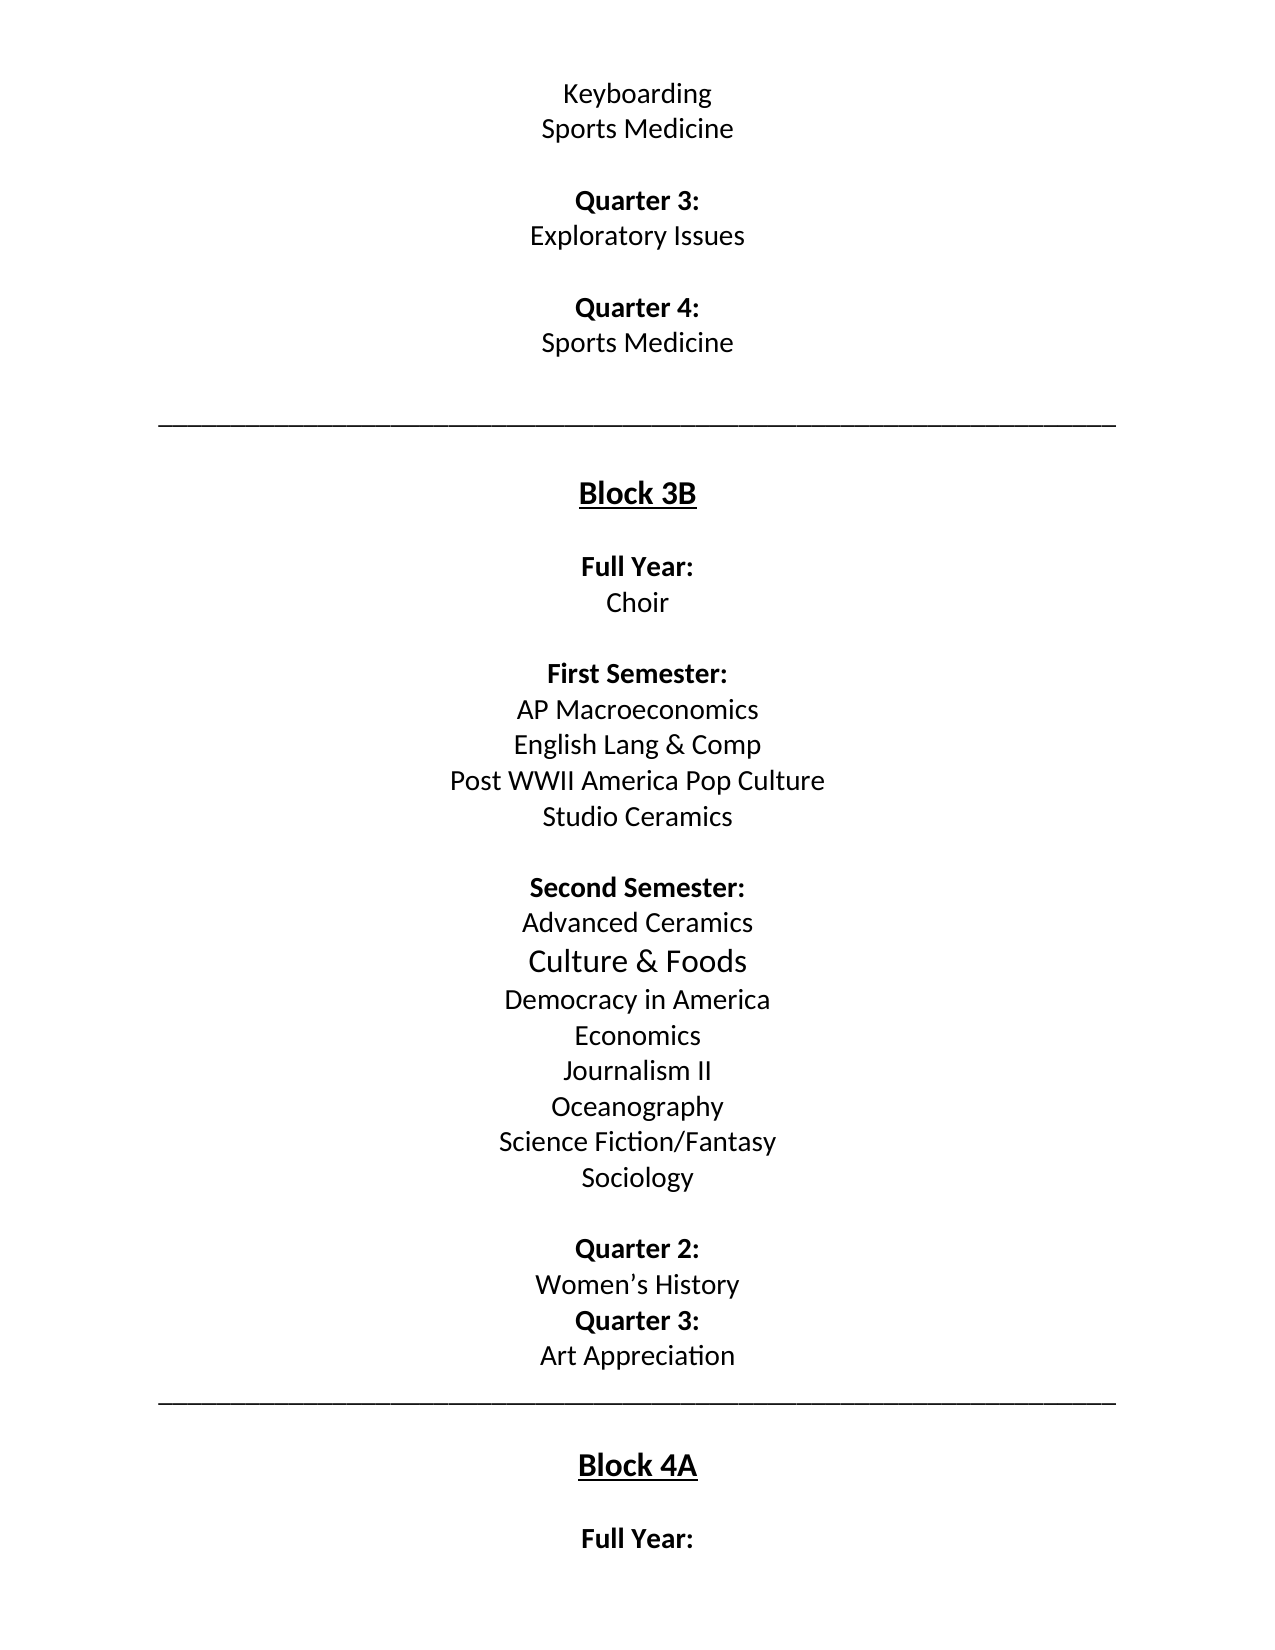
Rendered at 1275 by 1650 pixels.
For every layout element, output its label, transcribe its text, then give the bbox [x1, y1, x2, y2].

text Quarter 3: [150, 182, 1125, 217]
text Science Fiction/Fantasy [150, 1123, 1125, 1159]
text __________________________________________________________________ [150, 1373, 1125, 1408]
text English Lang & Comp [150, 726, 1125, 762]
text Keyboarding [150, 75, 1125, 111]
text Oceanography [150, 1088, 1125, 1123]
text Sports Medicine [150, 111, 1125, 146]
text Journalism II [150, 1052, 1125, 1088]
text Democracy in America [150, 981, 1125, 1017]
text Advanced Ceramics [150, 904, 1125, 940]
text Full Year: [150, 1520, 1125, 1556]
text First Semester: [150, 655, 1125, 691]
text Art Appreciation [150, 1337, 1125, 1373]
text Quarter 3: [150, 1302, 1125, 1337]
text Economics [150, 1017, 1125, 1052]
text Sports Medicine [150, 324, 1125, 360]
text __________________________________________________________________ [150, 396, 1125, 431]
text Second Semester: [150, 869, 1125, 904]
text Exploratory Issues [150, 217, 1125, 253]
text Block 4A [150, 1444, 1125, 1485]
text AP Macroeconomics [150, 691, 1125, 726]
text Studio Ceramics [150, 798, 1125, 833]
text Quarter 2: [150, 1230, 1125, 1266]
text Women’s History [150, 1266, 1125, 1302]
text Quarter 4: [150, 289, 1125, 324]
text Choir [150, 584, 1125, 619]
text Sociology [150, 1159, 1125, 1195]
text Block 3B [150, 472, 1125, 513]
text Culture & Foods [150, 940, 1125, 981]
text Post WWII America Pop Culture [150, 762, 1125, 798]
text Full Year: [150, 548, 1125, 584]
